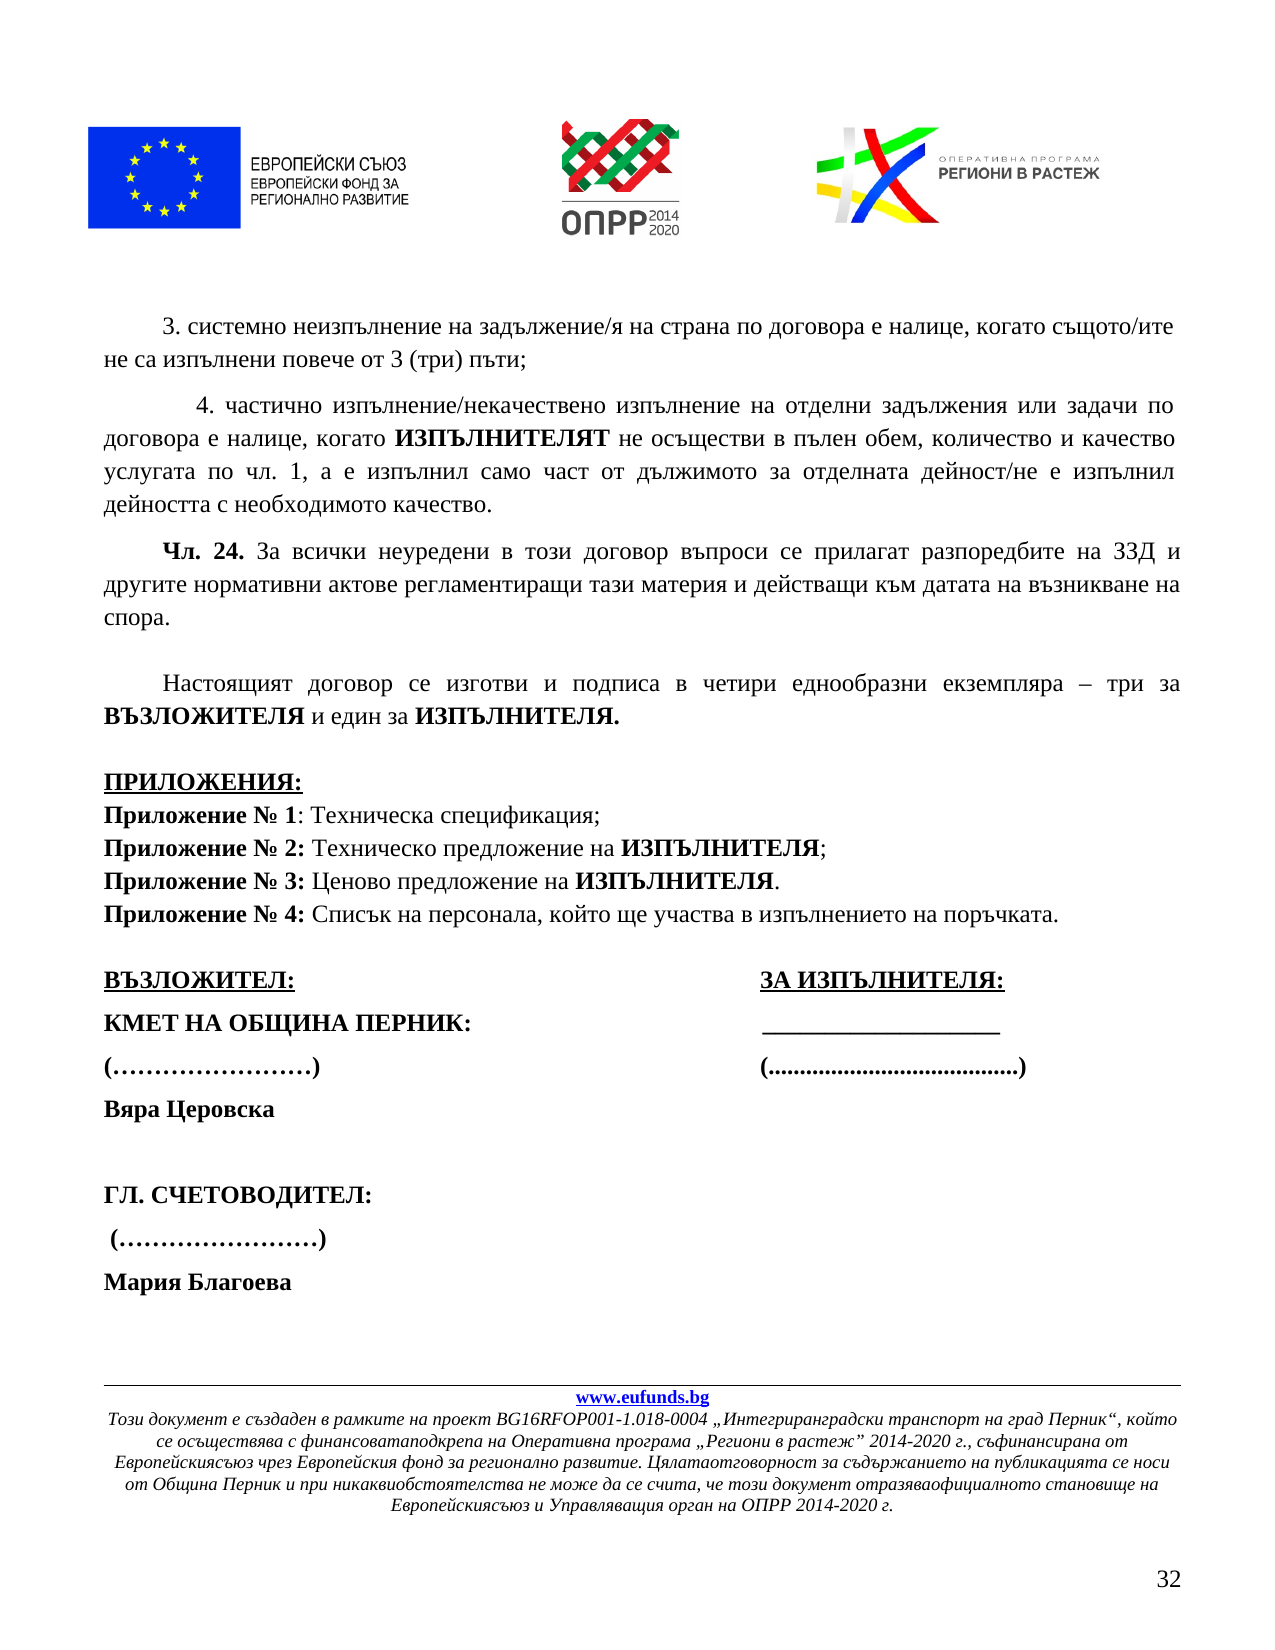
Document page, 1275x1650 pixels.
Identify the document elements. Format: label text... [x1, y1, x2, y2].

text 4. частично изпълнение/некачествено изпълнение на отделни задължения или задачи по договора е налице, когато ИЗПЪЛНИТЕЛЯТ не осъществи в пълен обем, количество и качество услугата по чл. 1, а е изпълнил само част от дължимото за отделната дейност/не е изпълнил дейността с необходимото качество. [103, 390, 1176, 518]
picture [562, 119, 682, 241]
text Вяра Церовска [103, 1094, 1181, 1123]
text КМЕТ НА ОБЩИНА ПЕРНИК: ___________________ [103, 1008, 1181, 1037]
text Приложение № 4: Списък на персонала, който ще участва в изпълнението на поръчката. [103, 899, 1181, 928]
text (……………………) (........................................) [103, 1051, 1181, 1080]
text ГЛ. СЧЕТОВОДИТЕЛ: [103, 1181, 1181, 1209]
text 3. системно неизпълнение на задължение/я на страна по договора е налице, когато същото/ите не са изпълнени повече от 3 (три) пъти; [103, 311, 1176, 372]
text Чл. 24. За всички неуредени в този договор въпроси се прилагат разпоредбите на ЗЗД и другите нормативни актове регламентиращи тази материя и действащи към датата на възникване на спора. [103, 536, 1181, 631]
picture [801, 119, 1121, 230]
text (……………………) [103, 1223, 1181, 1252]
text ВЪЗЛОЖИТЕЛ: ЗА ИЗПЪЛНИТЕЛЯ: [103, 965, 1181, 994]
text ПРИЛОЖЕНИЯ: [103, 767, 1181, 796]
text Настоящият договор се изготви и подписа в четири еднообразни екземпляра – три за ВЪЗЛОЖИТЕЛЯ и един за ИЗПЪЛНИТЕЛЯ. [103, 668, 1181, 730]
text Мария Благоева [103, 1267, 1181, 1295]
picture [73, 115, 437, 242]
text Приложение № 3: Ценово предложение на ИЗПЪЛНИТЕЛЯ. [103, 866, 1181, 895]
text Приложение № 2: Техническо предложение на ИЗПЪЛНИТЕЛЯ; [103, 833, 1181, 862]
text Приложение № 1: Техническа спецификация; [103, 800, 1181, 829]
